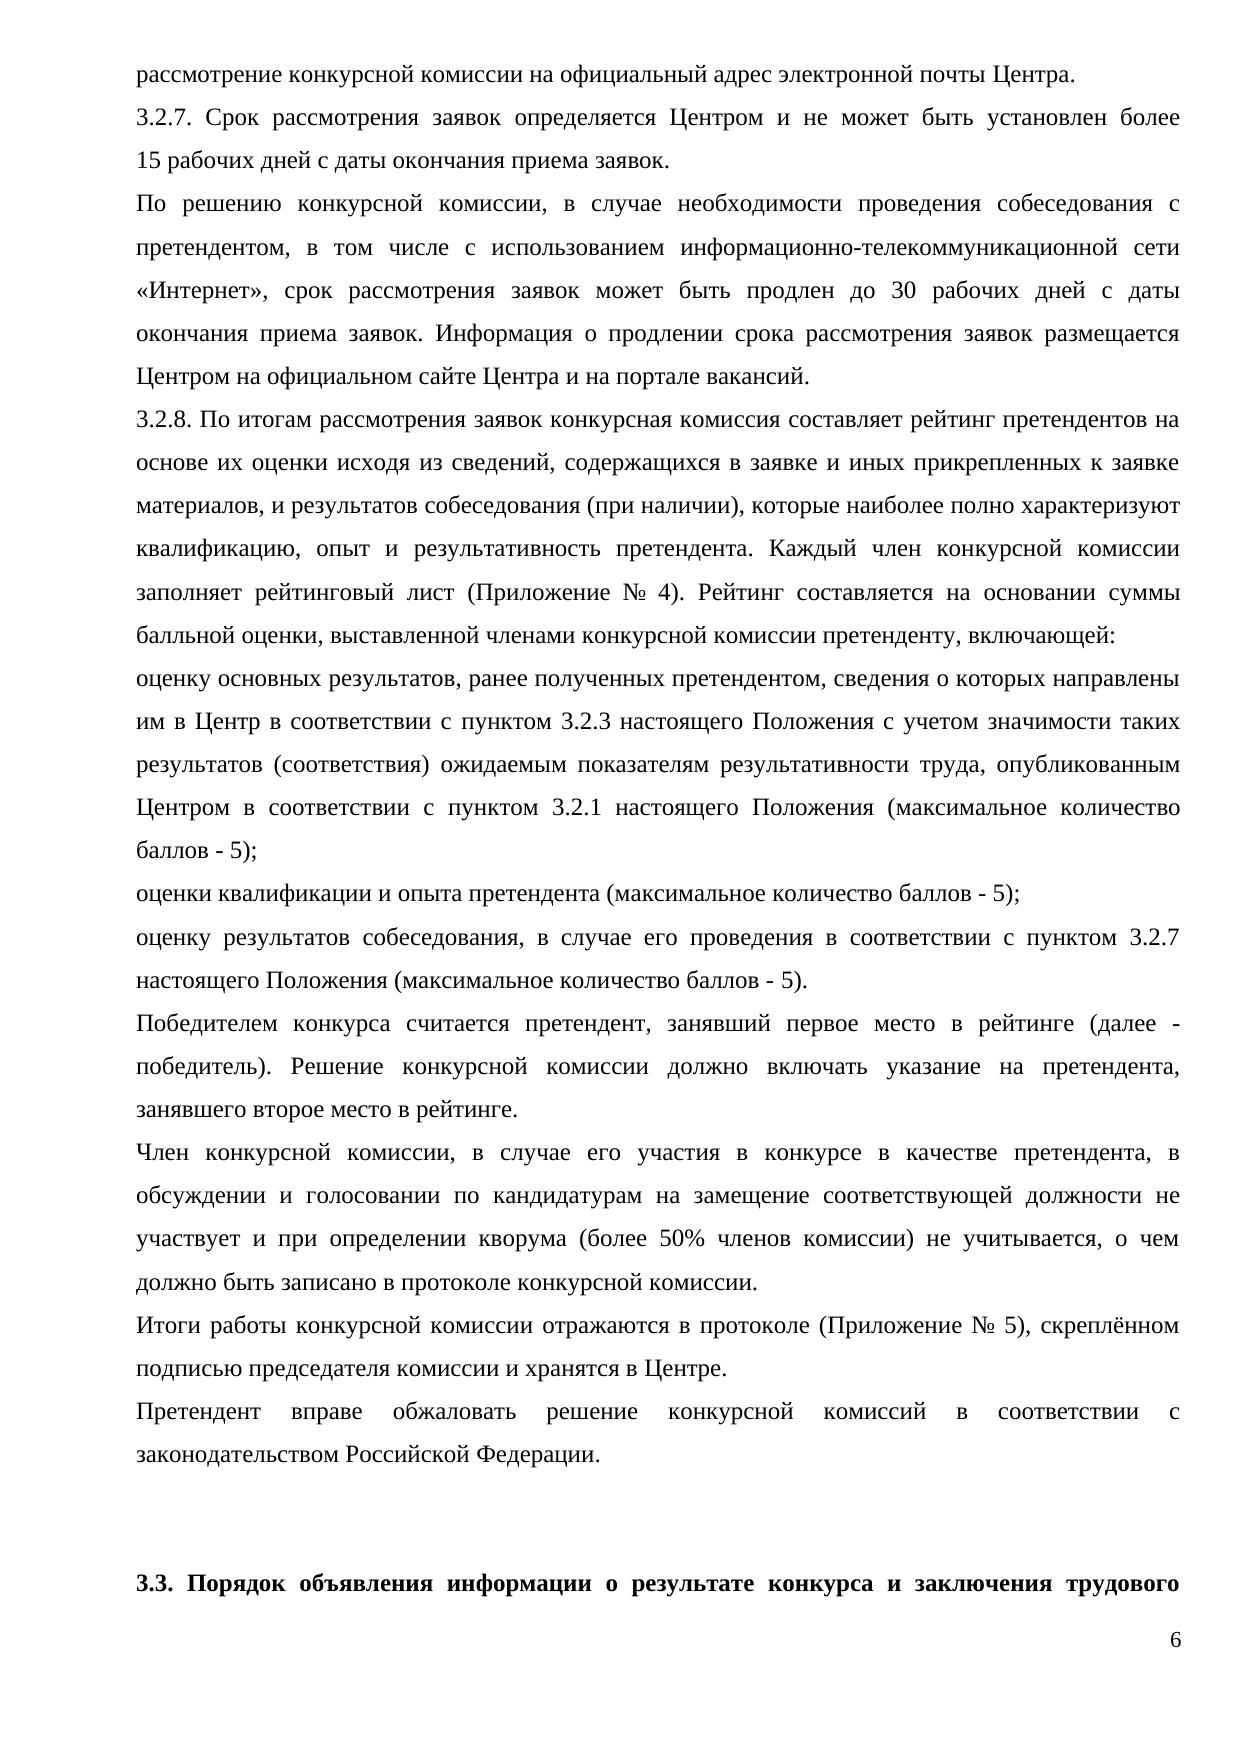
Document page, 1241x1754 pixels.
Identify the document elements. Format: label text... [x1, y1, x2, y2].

text Член конкурсной комиссии, в случае его участия в конкурсе в качестве претендента, в обсуждении и голосовании по кандидатурам на замещение соответствующей должности не участвует и при определении кворума (более 50% членов комиссии) не учитывается, о чем должно быть записано в протоколе конкурсной комиссии. [136, 1137, 1181, 1295]
text По решению конкурсной комиссии, в случае необходимости проведения собеседования с претендентом, в том числе с использованием информационно-телекоммуникационной сети «Интернет», срок рассмотрения заявок может быть продлен до 30 рабочих дней с даты окончания приема заявок. Информация о продлении срока рассмотрения заявок размещается Центром на официальном сайте Центра и на портале вакансий. [136, 188, 1181, 390]
text оценку результатов собеседования, в случае его проведения в соответствии с пунктом 3.2.7 настоящего Положения (максимальное количество баллов - 5). [136, 922, 1181, 993]
list 3.2.8. По итогам рассмотрения заявок конкурсная комиссия составляет рейтинг претендентов на основе их оценки исходя из сведений, содержащихся в заявке и иных прикрепленных к заявке материалов, и результатов собеседования (при наличии), которые наиболее полно характеризуют квалификацию, опыт и результативность претендента. Каждый член конкурсной комиссии заполняет рейтинговый лист (Приложение № 4). Рейтинг составляется на основании суммы балльной оценки, выставленной членами конкурсной комиссии претенденту, включающей: [136, 404, 1181, 648]
list 3.2.7. Срок рассмотрения заявок определяется Центром и не может быть установлен более 15 рабочих дней с даты окончания приема заявок. [136, 102, 1181, 174]
text Победителем конкурса считается претендент, занявший первое место в рейтинге (далее - победитель). Решение конкурсной комиссии должно включать указание на претендента, занявшего второе место в рейтинге. [136, 1008, 1181, 1123]
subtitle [136, 1568, 1181, 1597]
text оценки квалификации и опыта претендента (максимальное количество баллов - 5); [136, 878, 1181, 907]
text Претендент вправе обжаловать решение конкурсной комиссий в соответствии с законодательством Российской Федерации. [136, 1396, 1181, 1468]
text Итоги работы конкурсной комиссии отражаются в протоколе (Приложение № 5), скреплённом подписью председателя комиссии и хранятся в Центре. [136, 1310, 1181, 1382]
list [136, 59, 1181, 88]
text оценку основных результатов, ранее полученных претендентом, сведения о которых направлены им в Центр в соответствии с пунктом 3.2.3 настоящего Положения с учетом значимости таких результатов (соответствия) ожидаемым показателям результативности труда, опубликованным Центром в соответствии с пунктом 3.2.1 настоящего Положения (максимальное количество баллов - 5); [136, 663, 1181, 864]
